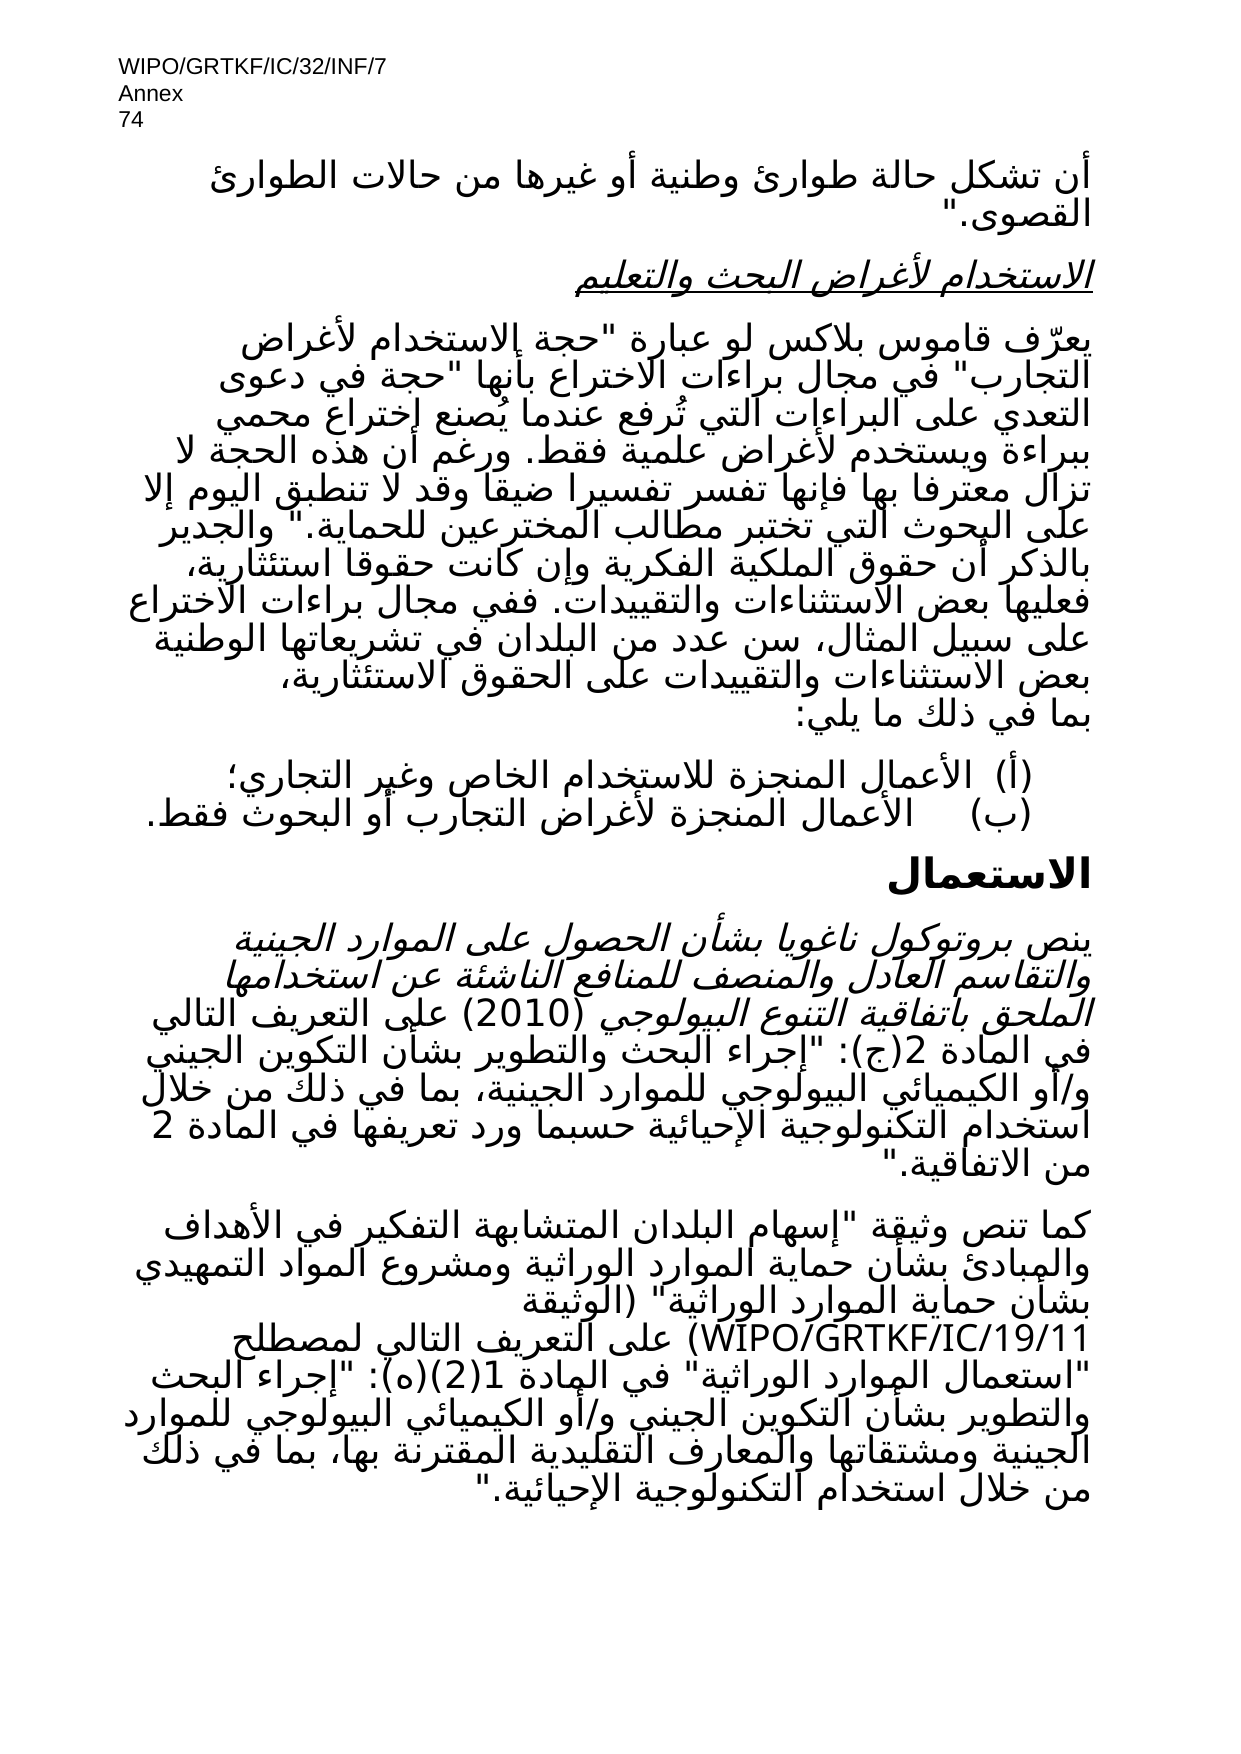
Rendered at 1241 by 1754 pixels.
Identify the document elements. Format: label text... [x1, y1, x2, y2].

text كما تنص وثيقة "إسهام البلدان المتشابهة التفكير في الأهداف والمبادئ بشأن حماية الموارد الوراثية ومشروع المواد التمهيدي بشأن حماية الموارد الوراثية" (الوثيقة WIPO/GRTKF/IC/19/11) على التعريف التالي لمصطلح "استعمال الموارد الوراثية" في المادة 1(2)(ه): "إجراء البحث والتطوير بشأن التكوين الجيني و/أو الكيميائي البيولوجي للموارد الجينية ومشتقاتها والمعارف التقليدية المقترنة بها، بما في ذلك من خلال استخدام التكنولوجية الإحيائية." [118, 1208, 1092, 1508]
text ينص بروتوكول ناغويا بشأن الحصول على الموارد الجينية والتقاسم العادل والمنصف للمنافع الناشئة عن استخدامها الملحق باتفاقية التنوع البيولوجي (2010) على التعريف التالي في المادة 2(ج): "إجراء البحث والتطوير بشأن التكوين الجيني و/أو الكيميائي البيولوجي للموارد الجينية، بما في ذلك من خلال استخدام التكنولوجية الإحيائية حسبما ورد تعريفها في المادة 2 من الاتفاقية." [118, 921, 1092, 1183]
text الاستخدام لأغراض البحث والتعليم [118, 258, 1092, 296]
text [118, 158, 1092, 233]
text (ب) الأعمال المنجزة لأغراض التجارب أو البحوث فقط. [118, 796, 1033, 833]
text الاستعمال [118, 858, 1092, 896]
text (أ) الأعمال المنجزة للاستخدام الخاص وغير التجاري؛ [118, 758, 1033, 796]
text يعرّف قاموس بلاكس لو عبارة "حجة الاستخدام لأغراض التجارب" في مجال براءات الاختراع بأنها "حجة في دعوى التعدي على البراءات التي تُرفع عندما يُصنع اختراع محمي ببراءة ويستخدم لأغراض علمية فقط. ورغم أن هذه الحجة لا تزال معترفا بها فإنها تفسر تفسيرا ضيقا وقد لا تنطبق اليوم إلا على البحوث التي تختبر مطالب المخترعين للحماية." والجدير بالذكر أن حقوق الملكية الفكرية وإن كانت حقوقا استئثارية، فعليها بعض الاستثناءات والتقييدات. ففي مجال براءات الاختراع على سبيل المثال، سن عدد من البلدان في تشريعاتها الوطنية بعض الاستثناءات والتقييدات على الحقوق الاستئثارية، بما في ذلك ما يلي: [118, 321, 1092, 733]
